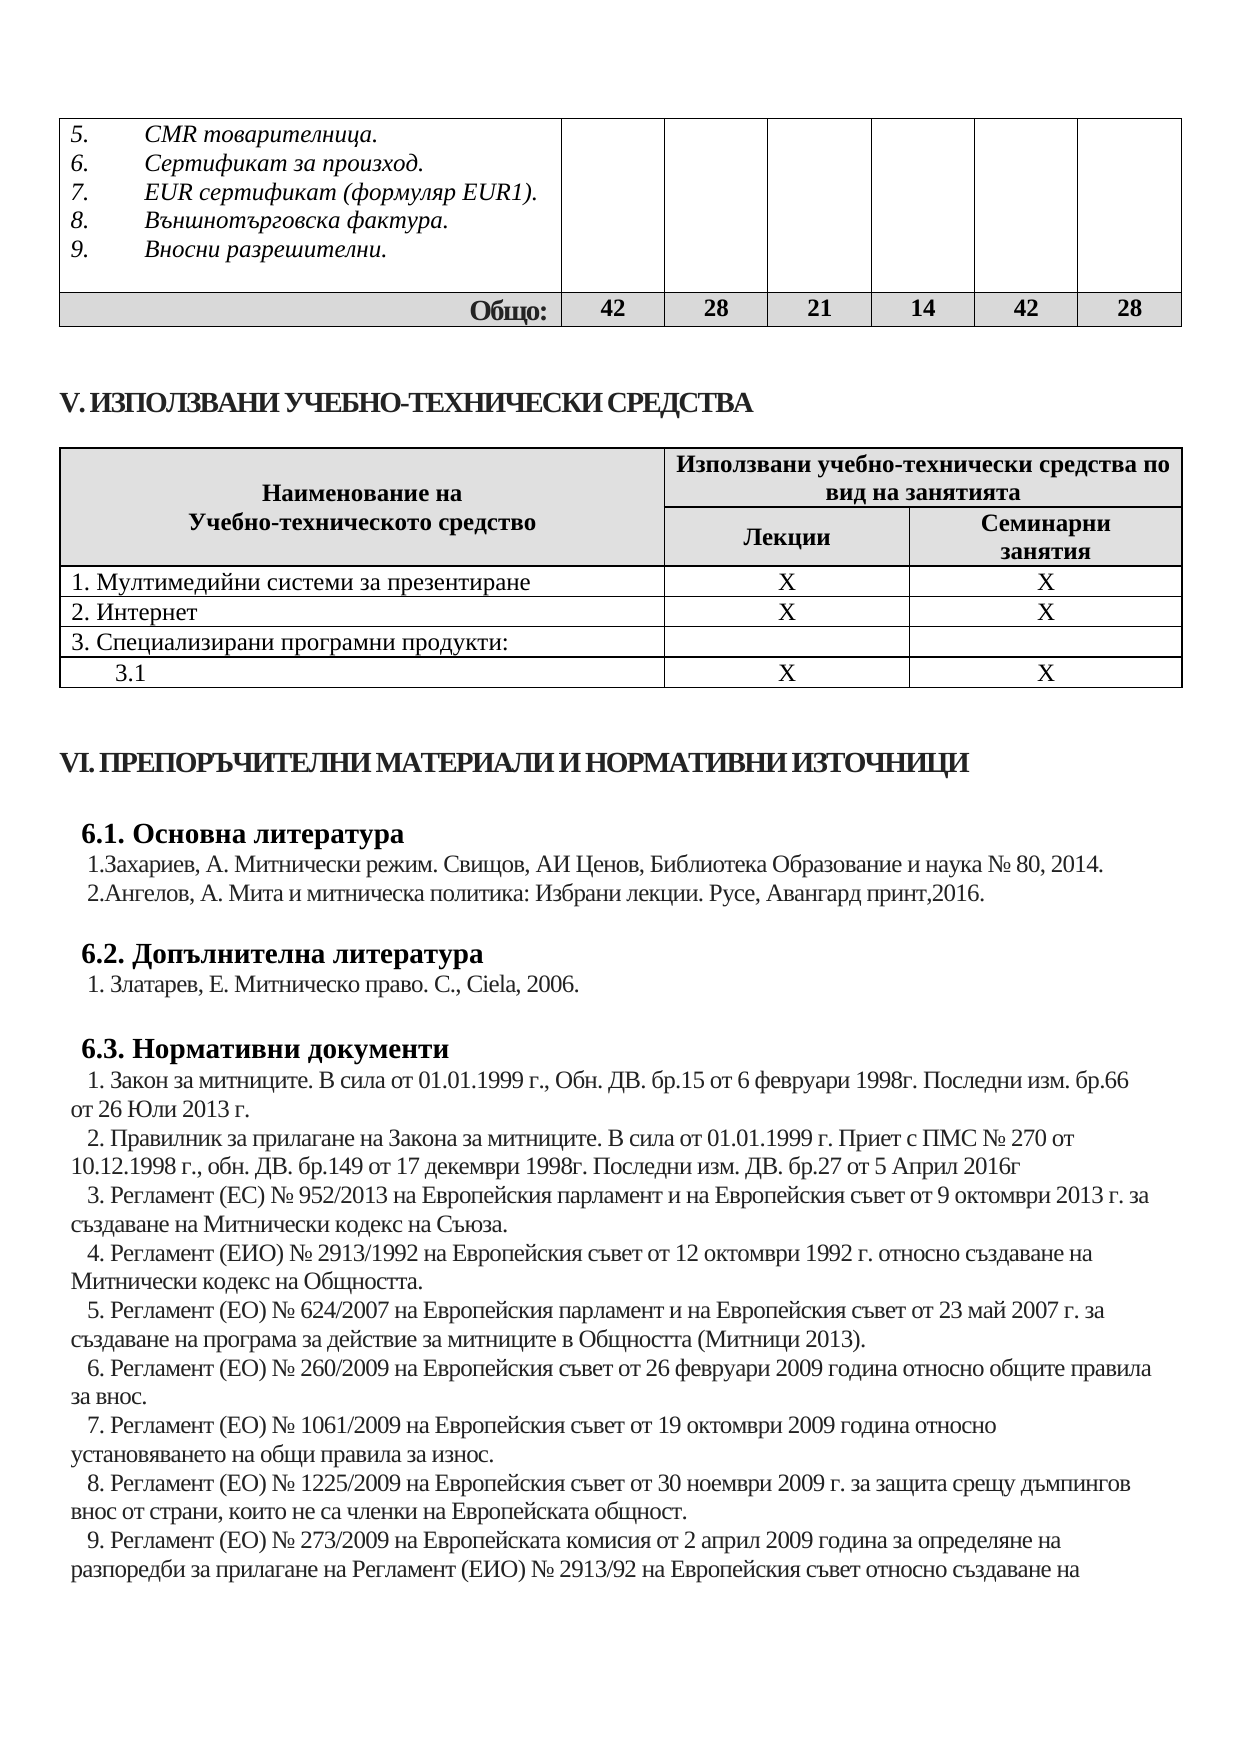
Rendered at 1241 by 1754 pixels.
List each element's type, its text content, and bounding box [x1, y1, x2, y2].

table_cell 8. Регламент (ЕО) № 1225/2009 на Европейския съвет от 30 ноември 2009 г. за защита срещу дъмпингов внос от страни, които не са членки на Европейската общност. [59, 1468, 1167, 1525]
table_cell ${temi_sum#1}Общо: [60, 293, 561, 326]
table_header 1. Закон за митниците. В сила от 01.01.1999 г., Обн. ДВ. бр.15 от 6 февруари 1998г. Последни изм. бр.66 от 26 Юли 2013 г. [59, 1065, 1167, 1123]
table_header Наименование на Учебно-техническото средство [61, 449, 664, 565]
table_cell 4. Регламент (ЕИО) № 2913/1992 на Европейския съвет от 12 октомври 1992 г. относно създаване на Митнически кодекс на Общността. [59, 1238, 1167, 1295]
table_cell X [665, 658, 909, 686]
text VI. ПреПОРЪЧИТЕЛНИ МАТЕРИАЛИ И НОРМАТИВНИ ИЗТОЧНИЦИ [59, 746, 1181, 816]
table_cell 6. Регламент (ЕО) № 260/2009 на Европейския съвет от 26 февруари 2009 година относно общите правила за внос. [59, 1353, 1167, 1410]
table_cell 28 [665, 293, 767, 326]
table_header 1. Захариев, А. Митнически режим. Свищов, АИ Ценов, Библиотека Образование и наука № 80, 2014. [59, 850, 1181, 878]
table_cell X [665, 567, 909, 596]
table_cell X [910, 597, 1181, 626]
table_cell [59, 1525, 1167, 1583]
table_cell 3. Регламент (ЕС) № 952/2013 на Европейския парламент и на Европейския съвет от 9 октомври 2013 г. за създаване на Митнически кодекс на Съюза. [59, 1180, 1167, 1238]
table_cell 7. Регламент (ЕО) № 1061/2009 на Европейския съвет от 19 октомври 2009 година относно установяването на общи правила за износ. [59, 1410, 1167, 1468]
table_cell 2. Правилник за прилагане на Закона за митниците. В сила от 01.01.1999 г. Приет с ПМС № 270 от 10.12.1998 г., обн. ДВ. бр.149 от 17 декември 1998г. Последни изм. ДВ. бр.27 от 5 Април 2016г [59, 1123, 1167, 1180]
text 6.2. Допълнителна литература [59, 936, 1181, 969]
table_cell X [665, 597, 909, 626]
table_cell 5. Регламент (ЕО) № 624/2007 на Европейския парламент и на Европейския съвет от 23 май 2007 г. за създаване на програма за действие за митниците в Общността (Митници 2013). [59, 1295, 1167, 1353]
table_cell 42 [975, 293, 1077, 326]
table_cell X [910, 658, 1181, 686]
text V. ИЗПОЛЗВАНИ УЧЕБНО-ТЕХНИЧЕСКИ СРЕДСТВА [59, 385, 1181, 418]
table_cell Семинарни занятия [910, 508, 1181, 565]
table_cell 3.1 [61, 658, 664, 686]
table_cell 21 [768, 293, 871, 326]
table_cell 2. Ангелов, А. Мита и митническа политика: Избрани лекции. Русе, Авангард принт,2016. [59, 878, 1181, 907]
text 6.1. Основна литература [59, 816, 1181, 849]
text 6.3. Нормативни документи [59, 1032, 1181, 1065]
table_cell 28 [1078, 293, 1181, 326]
table_cell Лекции [665, 508, 909, 565]
table_cell [665, 627, 909, 656]
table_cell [60, 119, 561, 292]
table_header Използвани учебно-технически средства по вид на занятията [665, 449, 1181, 506]
table_cell 42 [562, 293, 664, 326]
table_cell 1. Мултимедийни системи за презентиране [61, 567, 664, 596]
table_cell X [910, 567, 1181, 596]
table_cell [910, 627, 1181, 656]
table_cell 2. Интернет [61, 597, 664, 626]
table_header 1. Златарев, Е. Митническо право. С., Ciela, 2006. [59, 969, 1181, 998]
table_cell 3. Специализирани програмни продукти: [61, 627, 664, 656]
table_cell 14 [872, 293, 974, 326]
